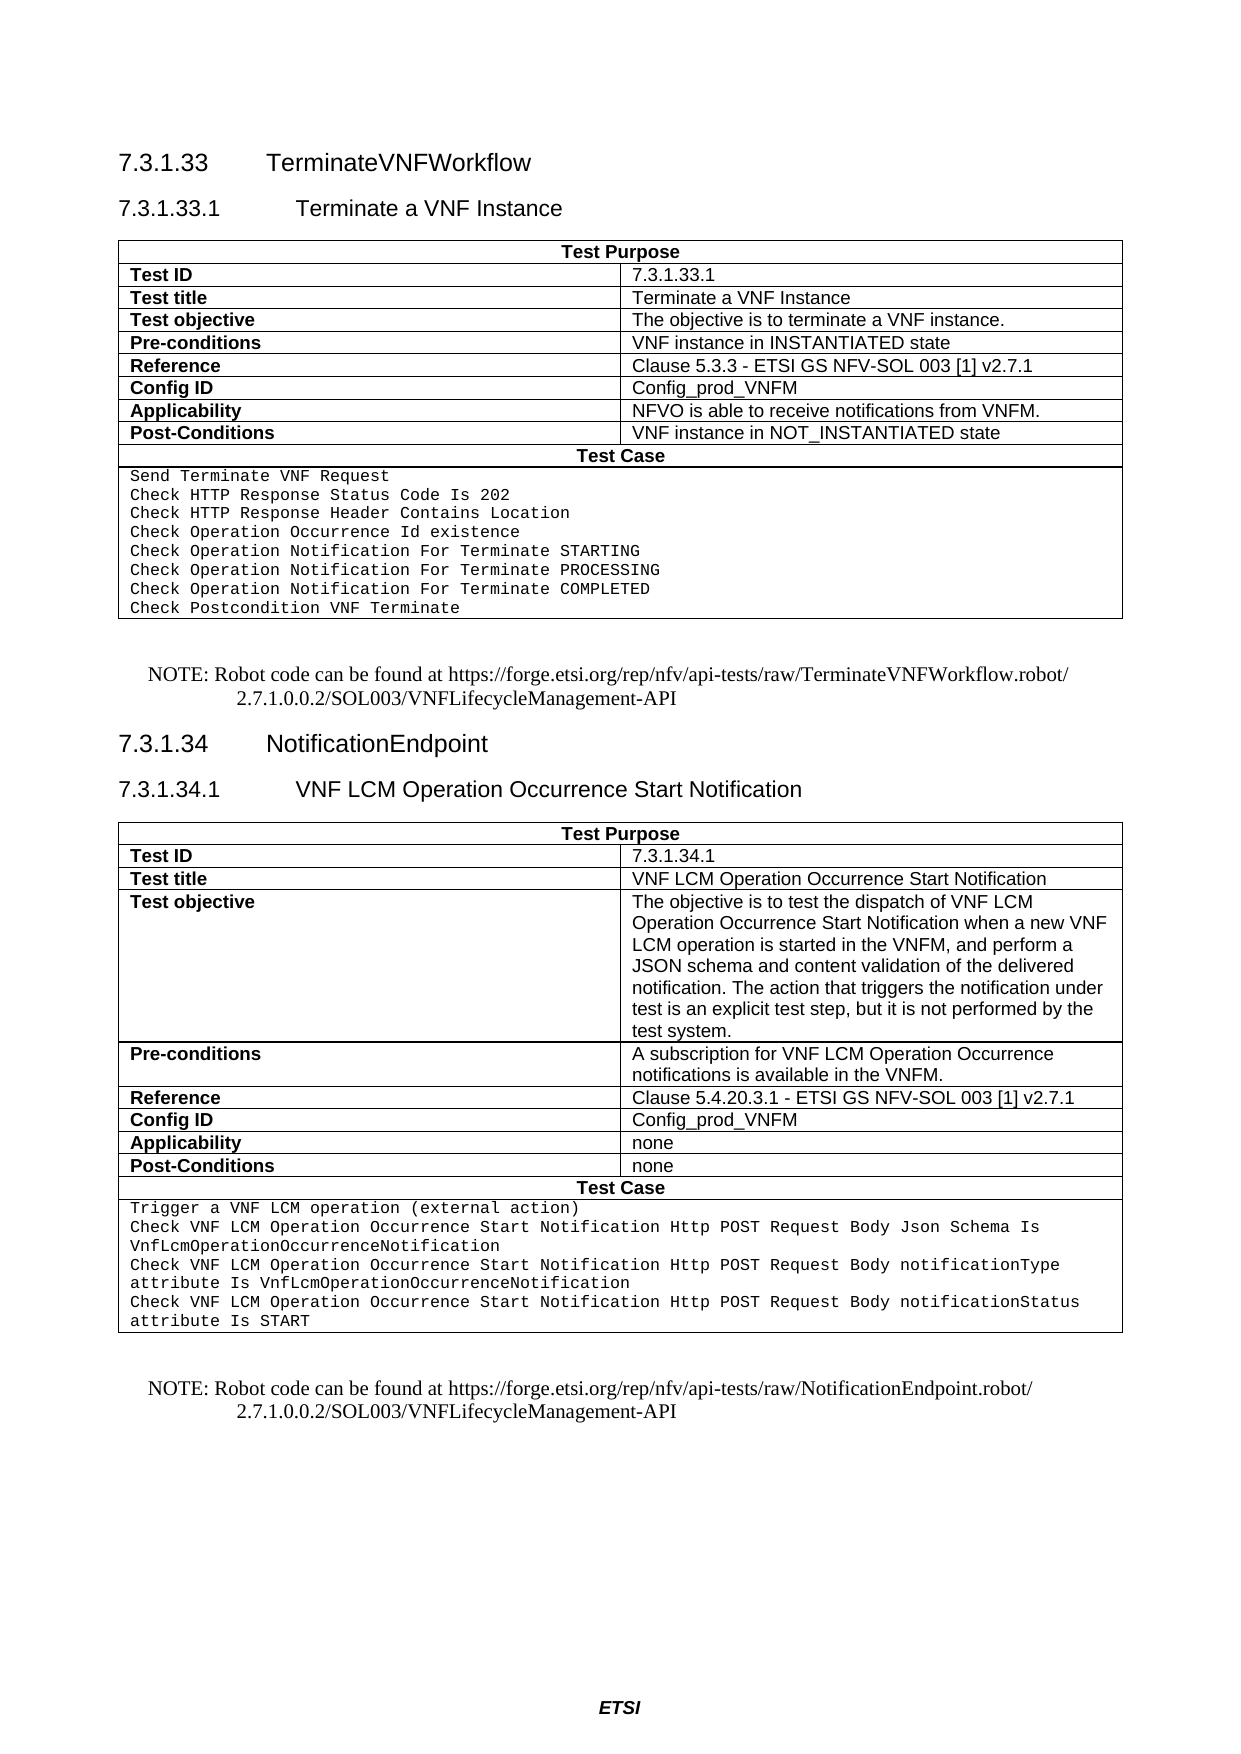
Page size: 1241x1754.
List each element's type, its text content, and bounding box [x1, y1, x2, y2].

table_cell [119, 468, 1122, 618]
subtitle 7.3.1.33 TerminateVNFWorkflow [118, 148, 1122, 176]
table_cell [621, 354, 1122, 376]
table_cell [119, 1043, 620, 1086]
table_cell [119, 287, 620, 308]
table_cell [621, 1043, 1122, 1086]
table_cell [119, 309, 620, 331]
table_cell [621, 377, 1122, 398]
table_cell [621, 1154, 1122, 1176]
text NOTE: Robot code can be found at https://forge.etsi.org/rep/nfv/api-tests/raw/NotificationEndpoint.robot/2.7.1.0.0.2/SOL003/VNFLifecycleManagement-API [148, 1375, 1122, 1423]
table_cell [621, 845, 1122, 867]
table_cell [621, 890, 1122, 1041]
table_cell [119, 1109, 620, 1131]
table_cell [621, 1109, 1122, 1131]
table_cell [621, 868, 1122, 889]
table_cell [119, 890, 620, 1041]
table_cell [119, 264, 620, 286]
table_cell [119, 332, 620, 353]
subtitle 7.3.1.33.1 Terminate a VNF Instance [118, 195, 1122, 222]
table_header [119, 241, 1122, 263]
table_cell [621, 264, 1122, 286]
text NOTE: Robot code can be found at https://forge.etsi.org/rep/nfv/api-tests/raw/TerminateVNFWorkflow.robot/2.7.1.0.0.2/SOL003/VNFLifecycleManagement-API [148, 662, 1122, 710]
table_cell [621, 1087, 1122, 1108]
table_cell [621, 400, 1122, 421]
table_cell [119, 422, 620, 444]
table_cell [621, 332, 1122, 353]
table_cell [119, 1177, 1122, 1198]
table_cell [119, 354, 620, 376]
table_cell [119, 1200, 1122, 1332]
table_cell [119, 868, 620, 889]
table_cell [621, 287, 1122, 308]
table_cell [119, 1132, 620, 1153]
subtitle 7.3.1.34.1 VNF LCM Operation Occurrence Start Notification [118, 776, 1122, 803]
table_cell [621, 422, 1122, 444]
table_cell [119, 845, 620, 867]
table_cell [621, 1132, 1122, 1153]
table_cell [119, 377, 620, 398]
subtitle 7.3.1.34 NotificationEndpoint [118, 729, 1122, 758]
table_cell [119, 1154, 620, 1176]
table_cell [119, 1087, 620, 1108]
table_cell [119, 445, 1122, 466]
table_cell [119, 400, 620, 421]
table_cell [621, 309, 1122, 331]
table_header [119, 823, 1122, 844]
